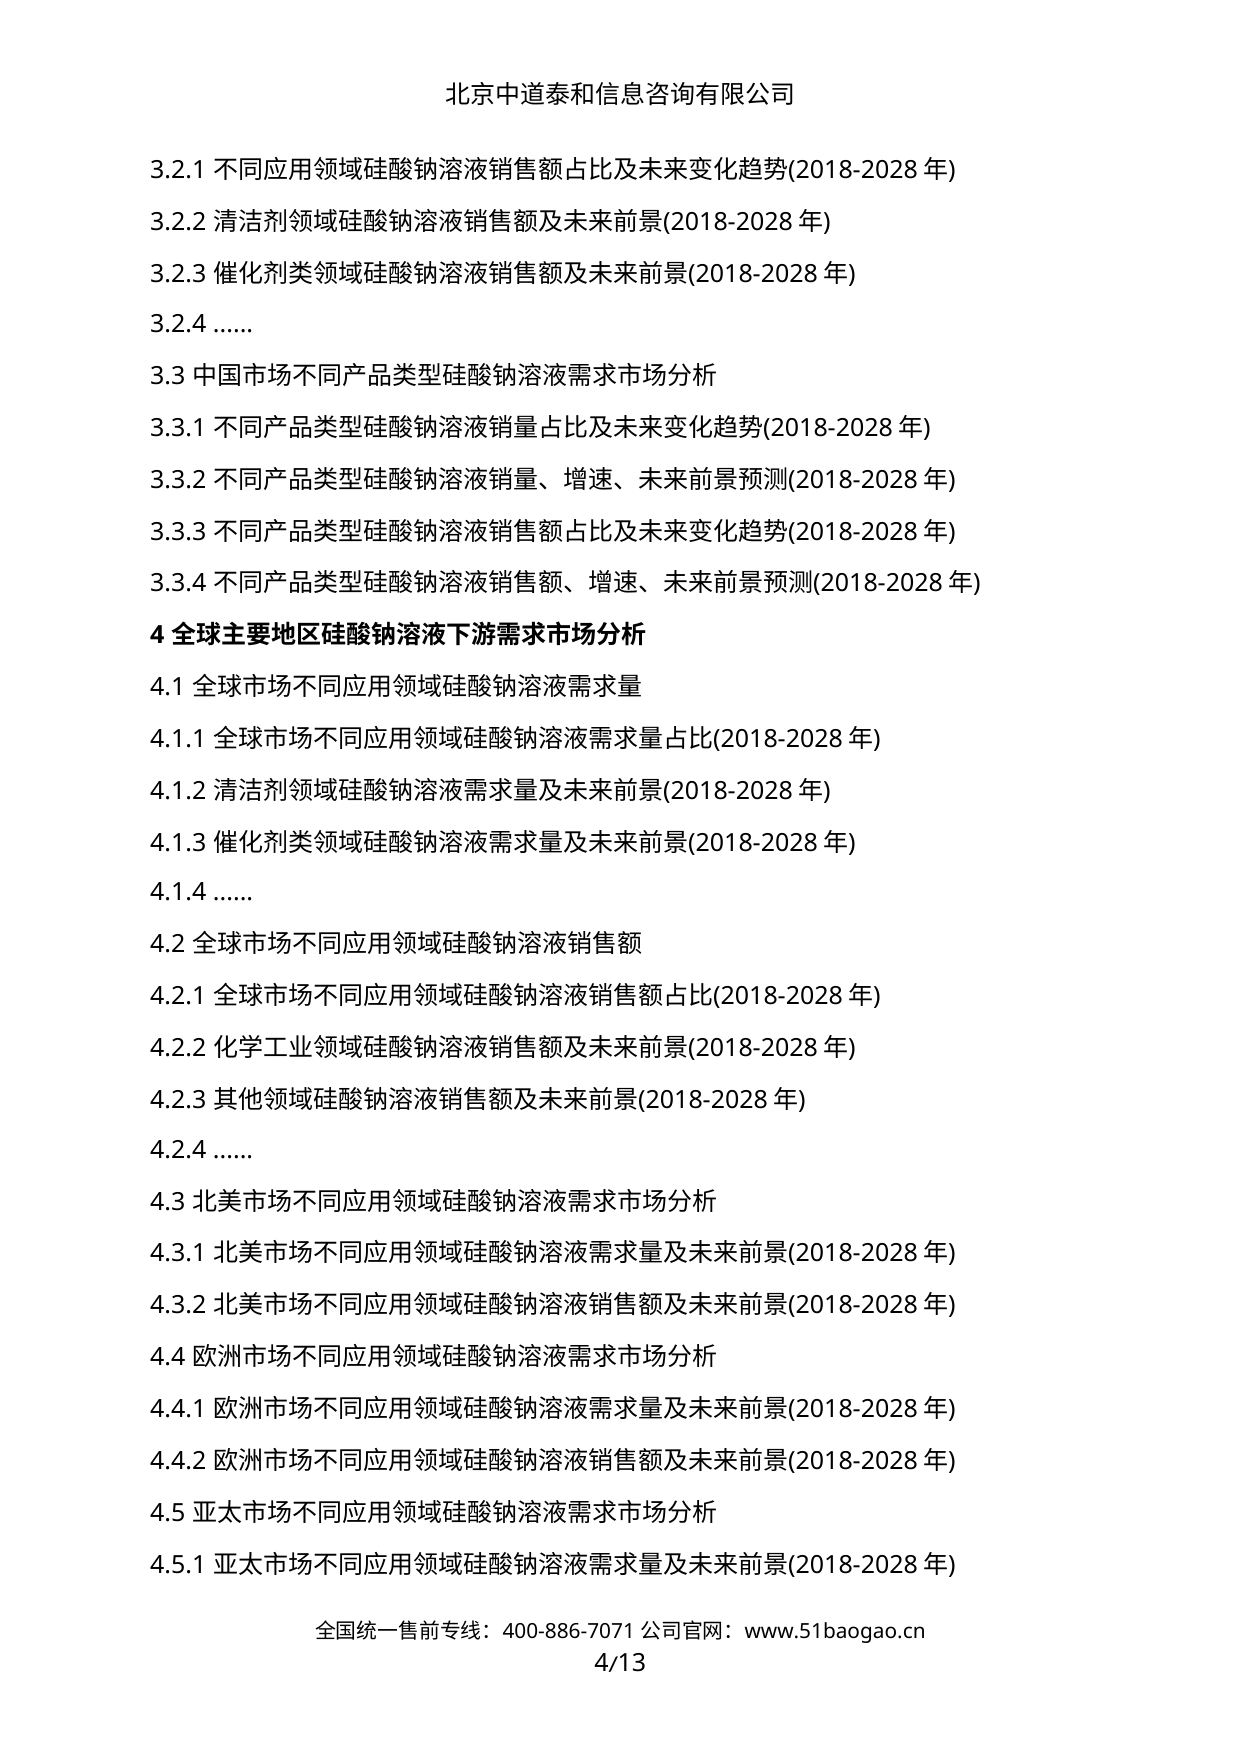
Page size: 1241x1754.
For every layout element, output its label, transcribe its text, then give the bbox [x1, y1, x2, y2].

text 4.2.3 其他领域硅酸钠溶液销售额及未来前景(2018-2028年) [150, 1079, 1090, 1116]
text 4.2.2 化学工业领域硅酸钠溶液销售额及未来前景(2018-2028年) [150, 1027, 1090, 1064]
text 3.2.3 催化剂类领域硅酸钠溶液销售额及未来前景(2018-2028年) [150, 254, 1090, 290]
text 3.3.4 不同产品类型硅酸钠溶液销售额、增速、未来前景预测(2018-2028年) [150, 563, 1090, 599]
text 4.4 欧洲市场不同应用领域硅酸钠溶液需求市场分析 [150, 1337, 1090, 1373]
text 3.2.4 ...... [150, 306, 1090, 340]
text 3.3.3 不同产品类型硅酸钠溶液销售额占比及未来变化趋势(2018-2028年) [150, 511, 1090, 547]
text 4.1.2 清洁剂领域硅酸钠溶液需求量及未来前景(2018-2028年) [150, 770, 1090, 807]
text 4.3.2 北美市场不同应用领域硅酸钠溶液销售额及未来前景(2018-2028年) [150, 1285, 1090, 1321]
text 4.5.1 亚太市场不同应用领域硅酸钠溶液需求量及未来前景(2018-2028年) [150, 1544, 1090, 1580]
text 4.2.4 ...... [150, 1131, 1090, 1165]
text 3.3.2 不同产品类型硅酸钠溶液销量、增速、未来前景预测(2018-2028年) [150, 459, 1090, 495]
text 4.4.2 欧洲市场不同应用领域硅酸钠溶液销售额及未来前景(2018-2028年) [150, 1440, 1090, 1477]
text 4.1.1 全球市场不同应用领域硅酸钠溶液需求量占比(2018-2028年) [150, 718, 1090, 755]
text 4.1.4 ...... [150, 874, 1090, 908]
text 4.1.3 催化剂类领域硅酸钠溶液需求量及未来前景(2018-2028年) [150, 822, 1090, 858]
text 4.5 亚太市场不同应用领域硅酸钠溶液需求市场分析 [150, 1492, 1090, 1528]
text 4 全球主要地区硅酸钠溶液下游需求市场分析 [150, 615, 1090, 651]
text 4.3.1 北美市场不同应用领域硅酸钠溶液需求量及未来前景(2018-2028年) [150, 1233, 1090, 1269]
text 4.2.1 全球市场不同应用领域硅酸钠溶液销售额占比(2018-2028年) [150, 976, 1090, 1012]
text 3.2.1 不同应用领域硅酸钠溶液销售额占比及未来变化趋势(2018-2028年) [150, 150, 1090, 186]
text 3.3 中国市场不同产品类型硅酸钠溶液需求市场分析 [150, 355, 1090, 392]
text 4.4.1 欧洲市场不同应用领域硅酸钠溶液需求量及未来前景(2018-2028年) [150, 1388, 1090, 1425]
text 4.2 全球市场不同应用领域硅酸钠溶液销售额 [150, 924, 1090, 960]
text 4.1 全球市场不同应用领域硅酸钠溶液需求量 [150, 667, 1090, 703]
text 3.3.1 不同产品类型硅酸钠溶液销量占比及未来变化趋势(2018-2028年) [150, 407, 1090, 443]
text 3.2.2 清洁剂领域硅酸钠溶液销售额及未来前景(2018-2028年) [150, 202, 1090, 238]
text 4.3 北美市场不同应用领域硅酸钠溶液需求市场分析 [150, 1181, 1090, 1217]
